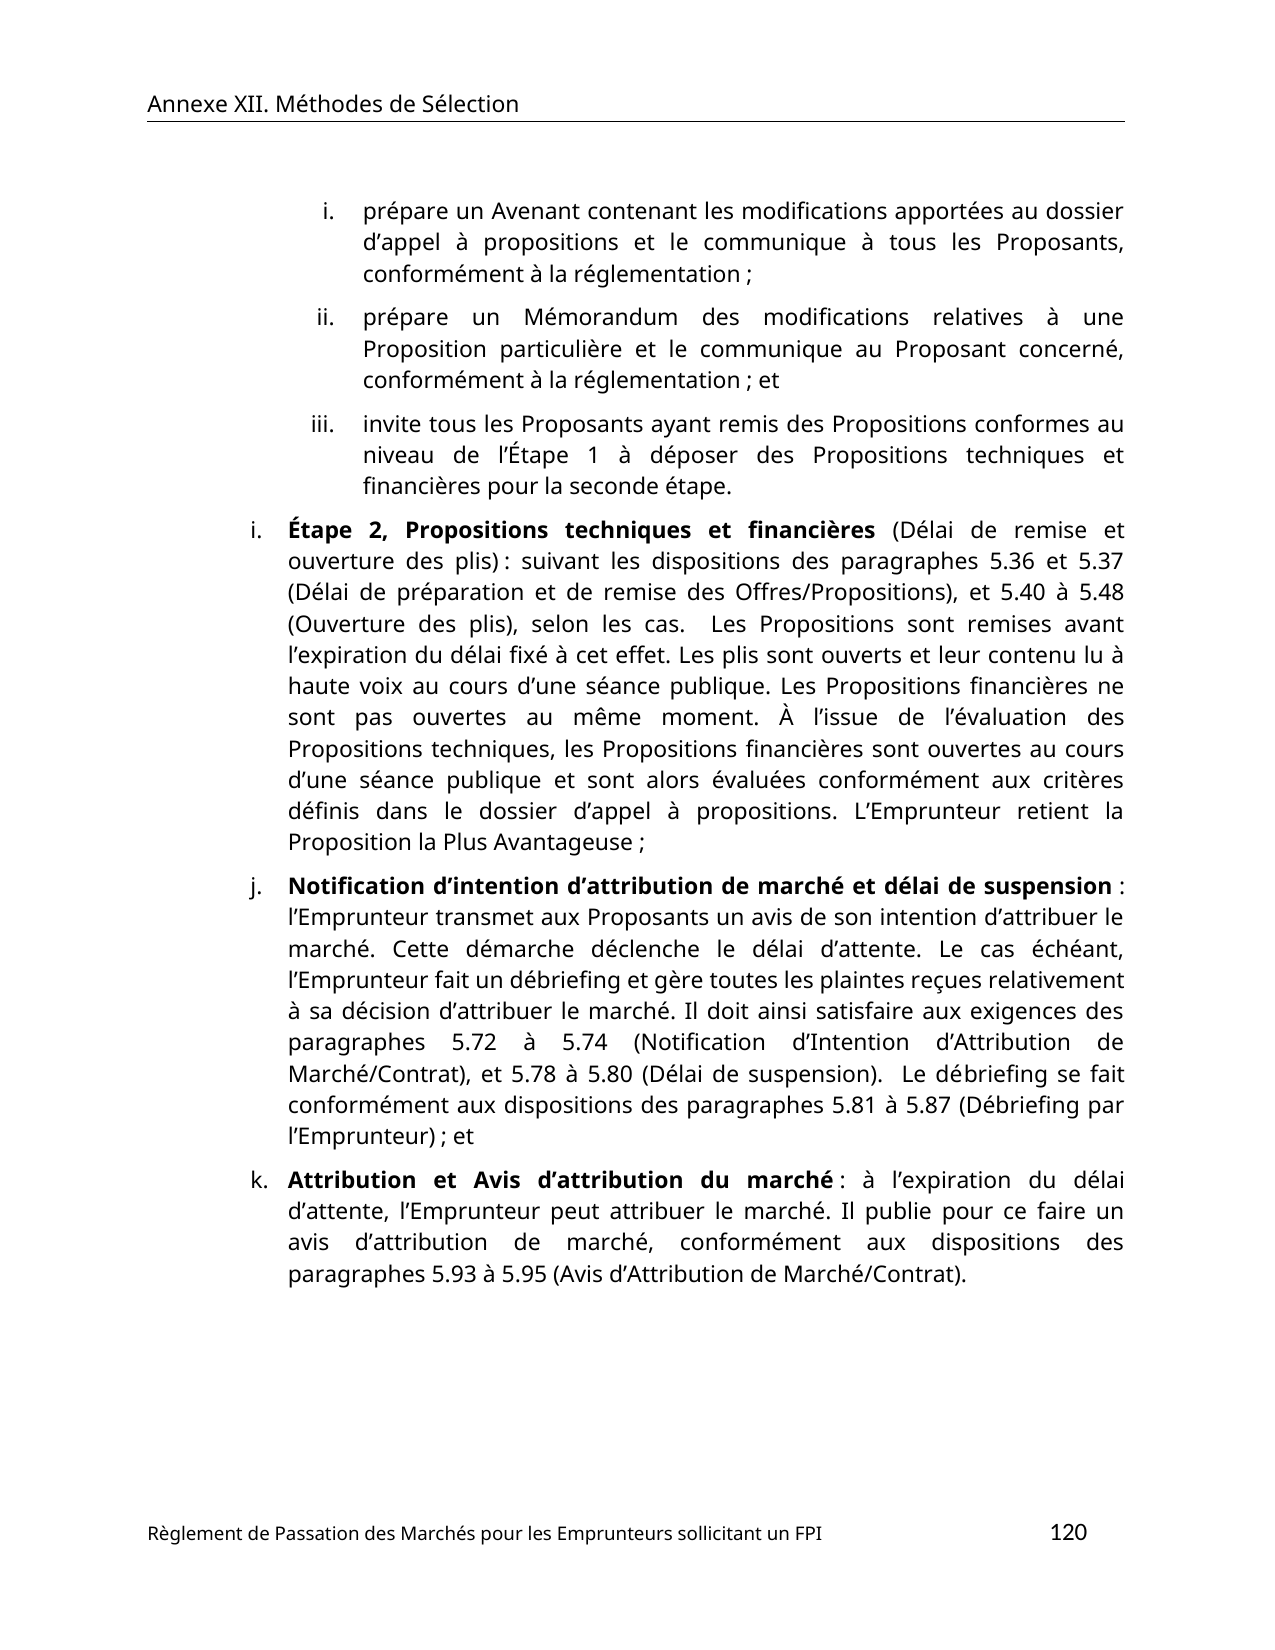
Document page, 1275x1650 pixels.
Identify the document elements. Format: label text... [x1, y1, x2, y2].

list prépare un Mémorandum des modifications relatives à une Proposition particulière et le communique au Proposant concerné, conformément à la réglementation ; et [334, 301, 1125, 395]
list Attribution et Avis d’attribution du marché : à l’expiration du délai d’attente, l’Emprunteur peut attribuer le marché. Il publie pour ce faire un avis d’attribution de marché, conformément aux dispositions des paragraphes 5.93 à 5.95 (Avis d’Attribution de Marché/Contrat). [250, 1164, 1125, 1289]
list Notification d’intention d’attribution de marché et délai de suspension : l’Emprunteur transmet aux Proposants un avis de son intention d’attribuer le marché. Cette démarche déclenche le délai d’attente. Le cas échéant, l’Emprunteur fait un débriefing et gère toutes les plaintes reçues relativement à sa décision d’attribuer le marché. Il doit ainsi satisfaire aux exigences des paragraphes 5.72 à 5.74 (Notification d’Intention d’Attribution de Marché/Contrat), et 5.78 à 5.80 (Délai de suspension). Le débriefing se fait conformément aux dispositions des paragraphes 5.81 à 5.87 (Débriefing par l’Emprunteur) ; et [250, 870, 1125, 1151]
list Étape 2, Propositions techniques et financières (Délai de remise et ouverture des plis) : suivant les dispositions des paragraphes 5.36 et 5.37 (Délai de préparation et de remise des Offres/Propositions), et 5.40 à 5.48 (Ouverture des plis), selon les cas. Les Propositions sont remises avant l’expiration du délai fixé à cet effet. Les plis sont ouverts et leur contenu lu à haute voix au cours d’une séance publique. Les Propositions financières ne sont pas ouvertes au même moment. À l’issue de l’évaluation des Propositions techniques, les Propositions financières sont ouvertes au cours d’une séance publique et sont alors évaluées conformément aux critères définis dans le dossier d’appel à propositions. L’Emprunteur retient la Proposition la Plus Avantageuse ; [250, 514, 1125, 857]
list invite tous les Proposants ayant remis des Propositions conformes au niveau de l’Étape 1 à déposer des Propositions techniques et financières pour la seconde étape. [334, 407, 1125, 501]
list prépare un Avenant contenant les modifications apportées au dossier d’appel à propositions et le communique à tous les Proposants, conformément à la réglementation ; [334, 195, 1125, 289]
